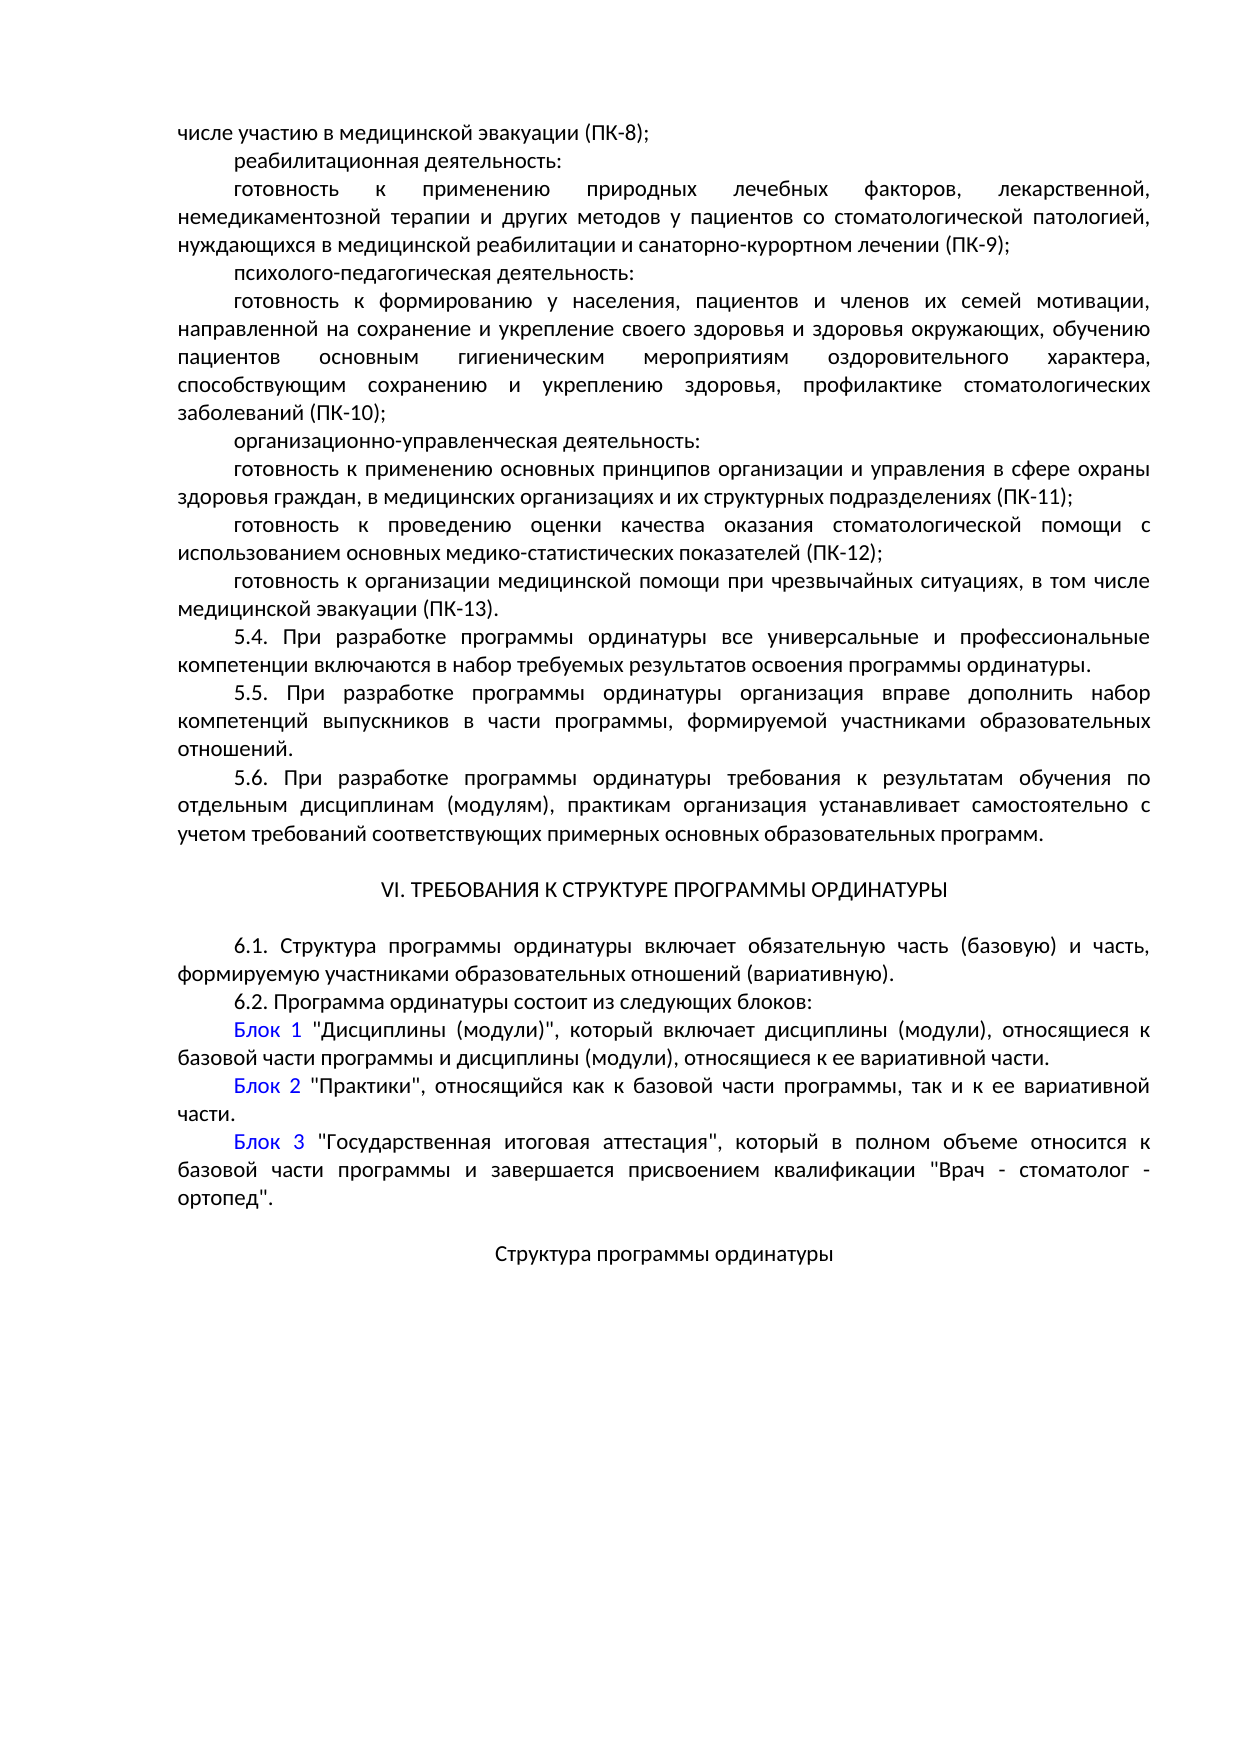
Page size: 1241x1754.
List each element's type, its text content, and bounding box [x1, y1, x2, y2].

text готовность к применению природных лечебных факторов, лекарственной, немедикаментозной терапии и других методов у пациентов со стоматологической патологией, нуждающихся в медицинской реабилитации и санаторно-курортном лечении (ПК-9); [177, 174, 1152, 258]
text Блок 1 "Дисциплины (модули)", который включает дисциплины (модули), относящиеся к базовой части программы и дисциплины (модули), относящиеся к ее вариативной части. [177, 1015, 1152, 1071]
text Структура программы ординатуры [177, 1239, 1152, 1267]
text 5.6. При разработке программы ординатуры требования к результатам обучения по отдельным дисциплинам (модулям), практикам организация устанавливает самостоятельно с учетом требований соответствующих примерных основных образовательных программ. [177, 763, 1152, 847]
text 5.4. При разработке программы ординатуры все универсальные и профессиональные компетенции включаются в набор требуемых результатов освоения программы ординатуры. [177, 622, 1152, 678]
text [177, 118, 1152, 146]
text Блок 3 "Государственная итоговая аттестация", который в полном объеме относится к базовой части программы и завершается присвоением квалификации "Врач - стоматолог - ортопед". [177, 1127, 1152, 1211]
text 6.2. Программа ординатуры состоит из следующих блоков: [177, 987, 1152, 1015]
text готовность к формированию у населения, пациентов и членов их семей мотивации, направленной на сохранение и укрепление своего здоровья и здоровья окружающих, обучению пациентов основным гигиеническим мероприятиям оздоровительного характера, способствующим сохранению и укреплению здоровья, профилактике стоматологических заболеваний (ПК-10); [177, 286, 1152, 426]
text психолого-педагогическая деятельность: [177, 258, 1152, 286]
text готовность к организации медицинской помощи при чрезвычайных ситуациях, в том числе медицинской эвакуации (ПК-13). [177, 566, 1152, 622]
text готовность к применению основных принципов организации и управления в сфере охраны здоровья граждан, в медицинских организациях и их структурных подразделениях (ПК-11); [177, 454, 1152, 510]
text VI. ТРЕБОВАНИЯ К СТРУКТУРЕ ПРОГРАММЫ ОРДИНАТУРЫ [177, 875, 1152, 903]
text готовность к проведению оценки качества оказания стоматологической помощи с использованием основных медико-статистических показателей (ПК-12); [177, 510, 1152, 566]
text реабилитационная деятельность: [177, 146, 1152, 174]
text организационно-управленческая деятельность: [177, 426, 1152, 454]
text Блок 2 "Практики", относящийся как к базовой части программы, так и к ее вариативной части. [177, 1071, 1152, 1127]
text 5.5. При разработке программы ординатуры организация вправе дополнить набор компетенций выпускников в части программы, формируемой участниками образовательных отношений. [177, 678, 1152, 763]
text 6.1. Структура программы ординатуры включает обязательную часть (базовую) и часть, формируемую участниками образовательных отношений (вариативную). [177, 931, 1152, 987]
